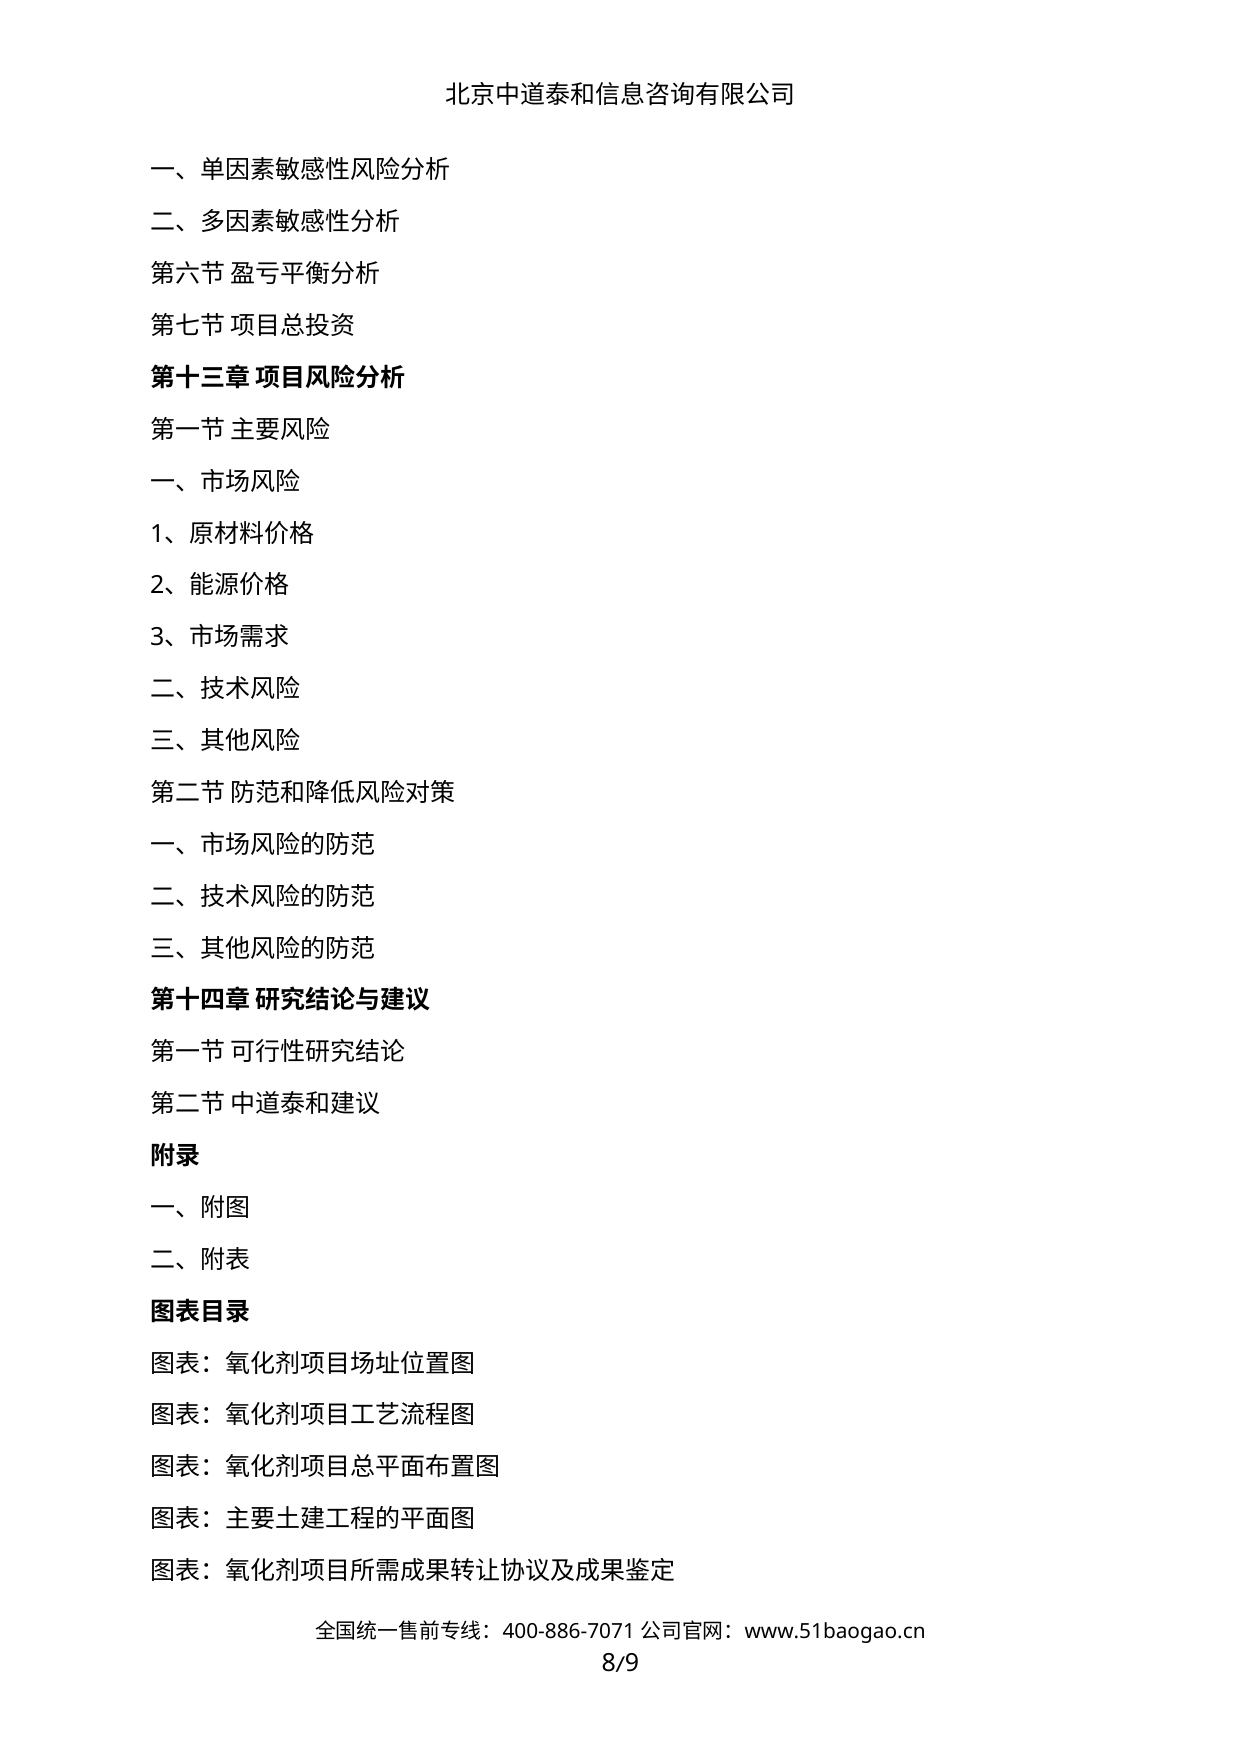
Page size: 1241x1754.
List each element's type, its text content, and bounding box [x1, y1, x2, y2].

text 附录 [150, 1136, 1090, 1172]
text 一、附图 [150, 1187, 1090, 1224]
text 第一节 主要风险 [150, 409, 1090, 446]
text 三、其他风险 [150, 721, 1090, 757]
text 3、市场需求 [150, 617, 1090, 653]
text 第二节 中道泰和建议 [150, 1084, 1090, 1120]
text 第十三章 项目风险分析 [150, 357, 1090, 394]
text 二、技术风险的防范 [150, 876, 1090, 912]
text 一、市场风险 [150, 461, 1090, 497]
text 二、附表 [150, 1239, 1090, 1276]
text 第二节 防范和降低风险对策 [150, 772, 1090, 809]
text 图表：氧化剂项目所需成果转让协议及成果鉴定 [150, 1551, 1090, 1587]
text 图表：氧化剂项目场址位置图 [150, 1343, 1090, 1379]
text 第一节 可行性研究结论 [150, 1032, 1090, 1068]
text 图表：主要土建工程的平面图 [150, 1499, 1090, 1535]
text 第六节 盈亏平衡分析 [150, 254, 1090, 290]
text 第十四章 研究结论与建议 [150, 980, 1090, 1016]
text 图表目录 [150, 1291, 1090, 1327]
text 1、原材料价格 [150, 513, 1090, 549]
text 2、能源价格 [150, 565, 1090, 601]
text 一、市场风险的防范 [150, 824, 1090, 861]
text 图表：氧化剂项目工艺流程图 [150, 1395, 1090, 1431]
text 二、多因素敏感性分析 [150, 202, 1090, 238]
text 二、技术风险 [150, 669, 1090, 705]
text 三、其他风险的防范 [150, 928, 1090, 964]
text 一、单因素敏感性风险分析 [150, 150, 1090, 186]
text 图表：氧化剂项目总平面布置图 [150, 1447, 1090, 1483]
text 第七节 项目总投资 [150, 306, 1090, 342]
